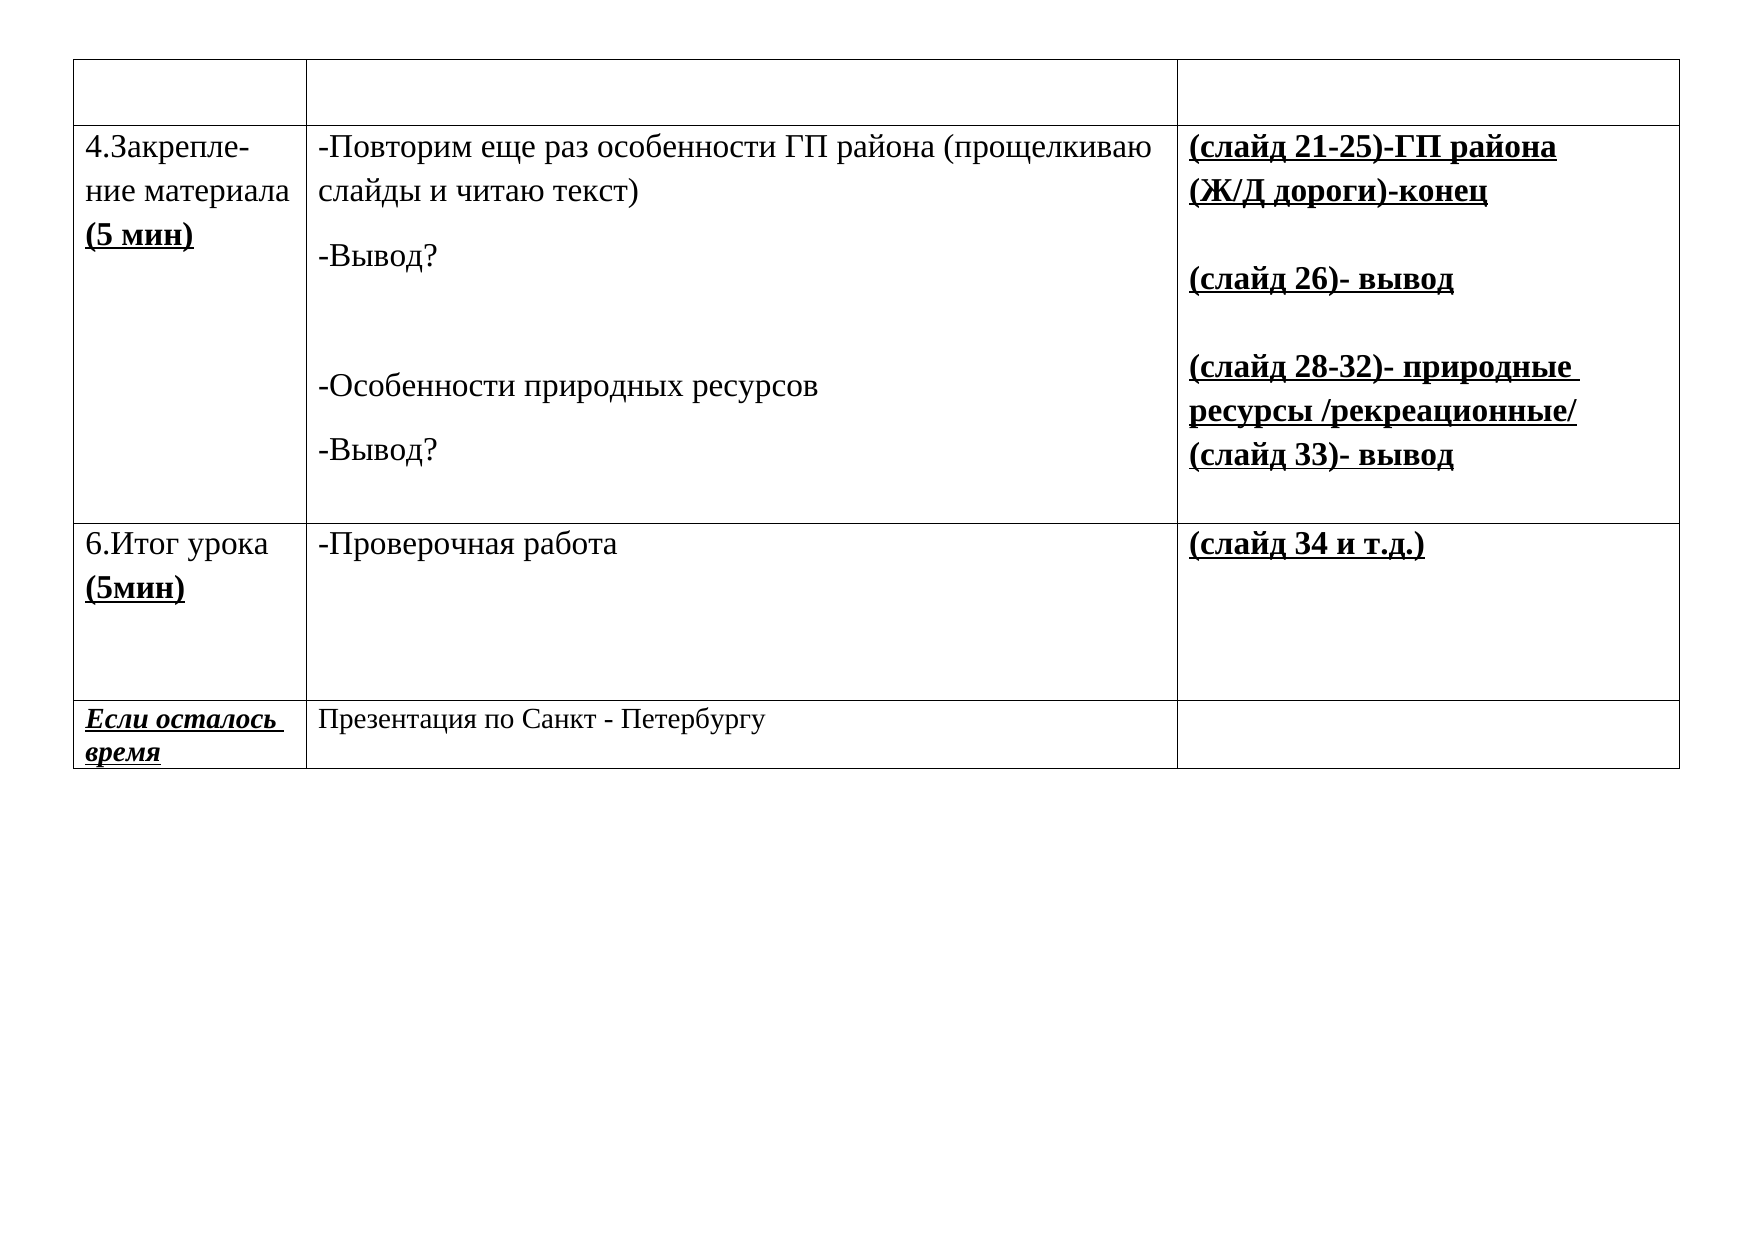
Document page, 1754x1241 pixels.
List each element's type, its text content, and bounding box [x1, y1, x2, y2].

table_cell Презентация по Санкт - Петербургу [307, 701, 1177, 768]
table_cell (слайд 34 и т.д.) [1178, 524, 1679, 700]
table_cell -Повторим еще раз особенности ГП района (прощелкиваю слайды и читаю текст) -Вывод? -Особенности природных ресурсов -Вывод? [307, 126, 1177, 523]
table_cell -Проверочная работа [307, 524, 1177, 700]
table_cell 6.Итог урока (5мин) [74, 524, 306, 700]
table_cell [74, 60, 306, 125]
table_cell [1178, 701, 1679, 768]
table_cell Если осталось время [74, 701, 306, 768]
table_cell 4.Закрепле-ние материала (5 мин) [74, 126, 306, 523]
table_cell (слайд 21-25)-ГП района (Ж/Д дороги)-конец (слайд 26)- вывод (слайд 28-32)- природные ресурсы /рекреационные/ (слайд 33)- вывод [1178, 126, 1679, 523]
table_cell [1178, 60, 1679, 125]
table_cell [307, 60, 1177, 125]
